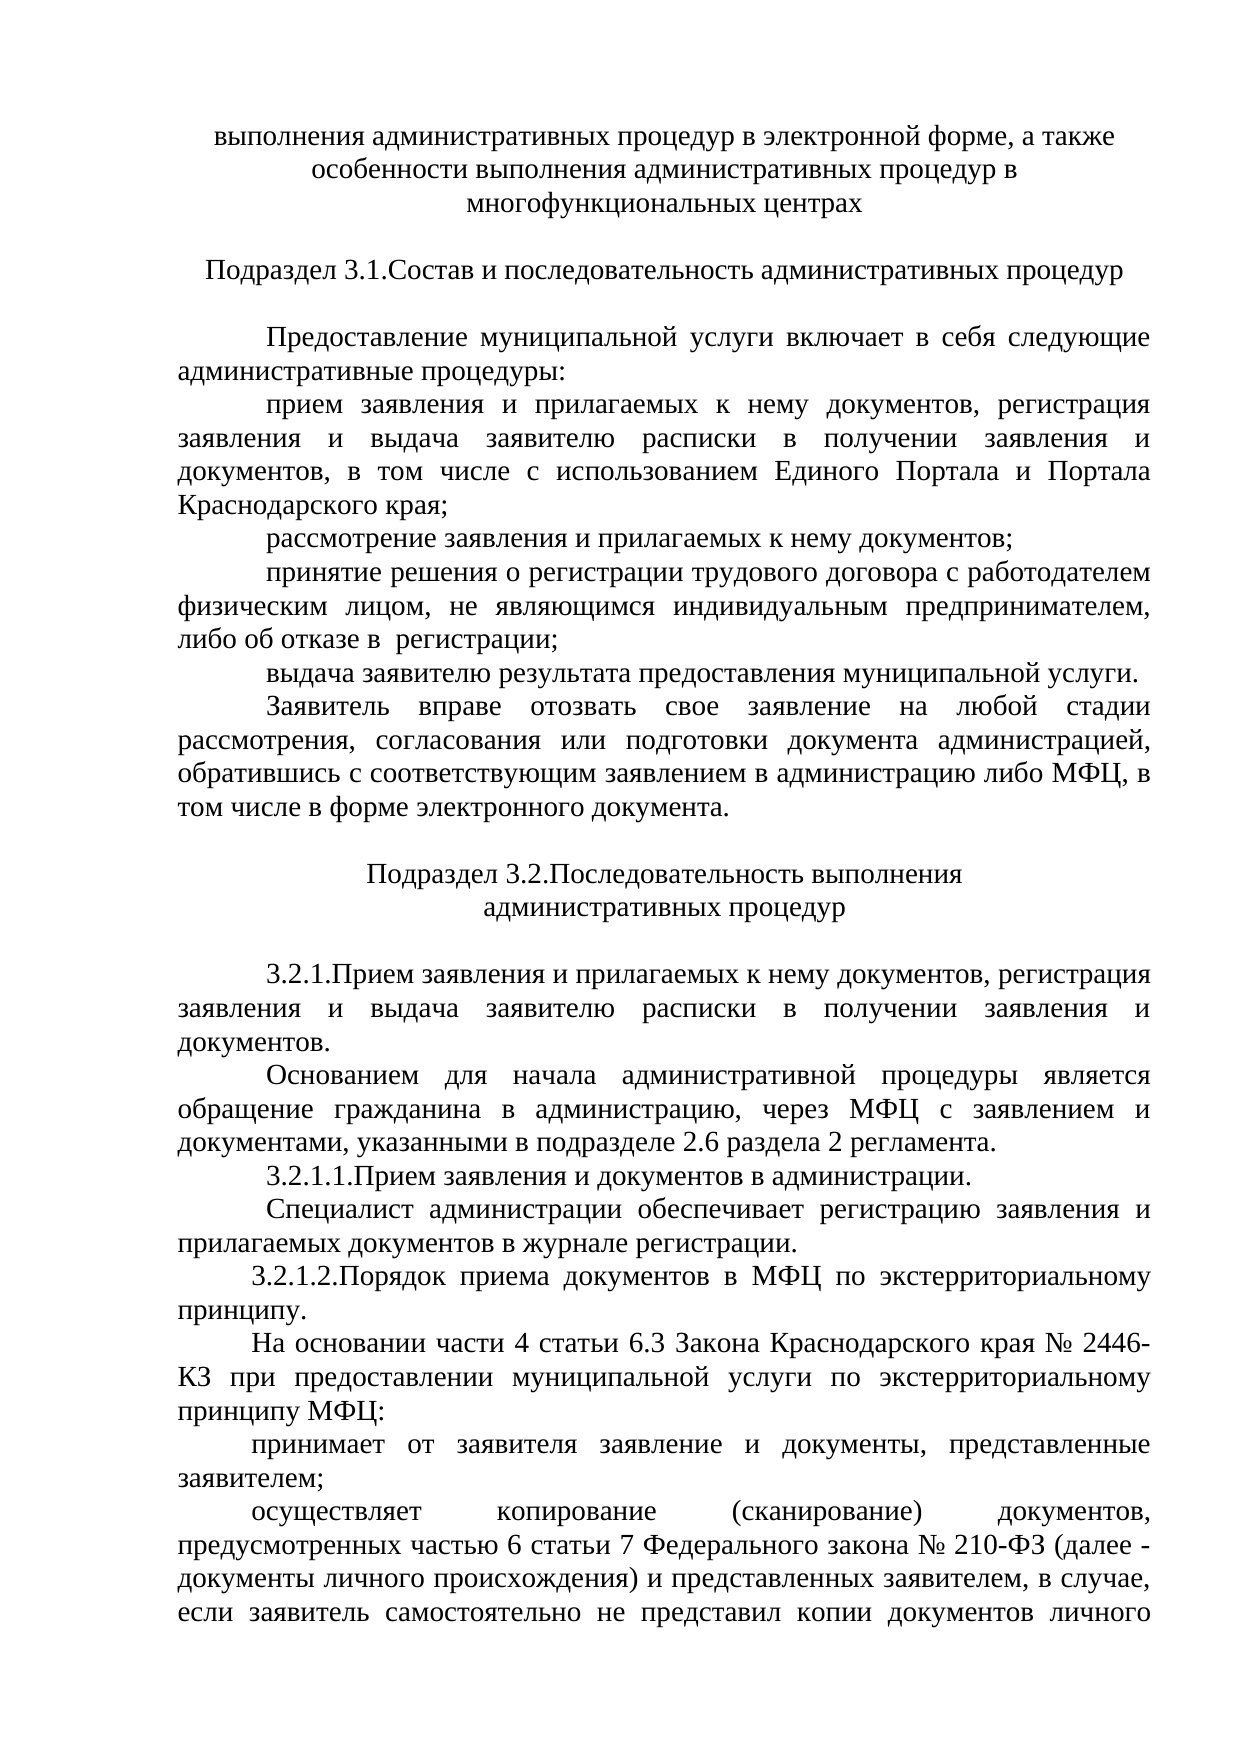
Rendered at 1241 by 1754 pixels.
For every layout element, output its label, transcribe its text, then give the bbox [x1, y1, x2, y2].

text 3.2.1.1.Прием заявления и документов в администрации. [177, 1158, 1152, 1191]
text выдача заявителю результата предоставления муниципальной услуги. [177, 655, 1152, 688]
text административных процедур [177, 889, 1152, 923]
text прием заявления и прилагаемых к нему документов, регистрация заявления и выдача заявителю расписки в получении заявления и документов, в том числе с использованием Единого Портала и Портала Краснодарского края; [177, 386, 1152, 521]
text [177, 118, 1152, 219]
text На основании части 4 статьи 6.3 Закона Краснодарского края № 2446-КЗ при предоставлении муниципальной услуги по экстерриториальному принципу МФЦ: [177, 1326, 1152, 1426]
text Предоставление муниципальной услуги включает в себя следующие административные процедуры: [177, 319, 1152, 386]
text Основанием для начала административной процедуры является обращение гражданина в администрацию, через МФЦ с заявлением и документами, указанными в подразделе 2.6 раздела 2 регламента. [177, 1057, 1152, 1158]
text Подраздел 3.2.Последовательность выполнения [177, 856, 1152, 889]
text принятие решения о регистрации трудового договора с работодателем физическим лицом, не являющимся индивидуальным предпринимателем, либо об отказе в регистрации; [177, 554, 1152, 655]
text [177, 1493, 1152, 1627]
text Подраздел 3.1.Состав и последовательность административных процедур [177, 252, 1152, 286]
text 3.2.1.Прием заявления и прилагаемых к нему документов, регистрация заявления и выдача заявителю расписки в получении заявления и документов. [177, 957, 1152, 1057]
text Специалист администрации обеспечивает регистрацию заявления и прилагаемых документов в журнале регистрации. [177, 1191, 1152, 1258]
text рассмотрение заявления и прилагаемых к нему документов; [177, 521, 1152, 554]
text 3.2.1.2.Порядок приема документов в МФЦ по экстерриториальному принципу. [177, 1258, 1152, 1326]
text принимает от заявителя заявление и документы, представленные заявителем; [177, 1426, 1152, 1493]
text Заявитель вправе отозвать свое заявление на любой стадии рассмотрения, согласования или подготовки документа администрацией, обратившись с соответствующим заявлением в администрацию либо МФЦ, в том числе в форме электронного документа. [177, 688, 1152, 822]
